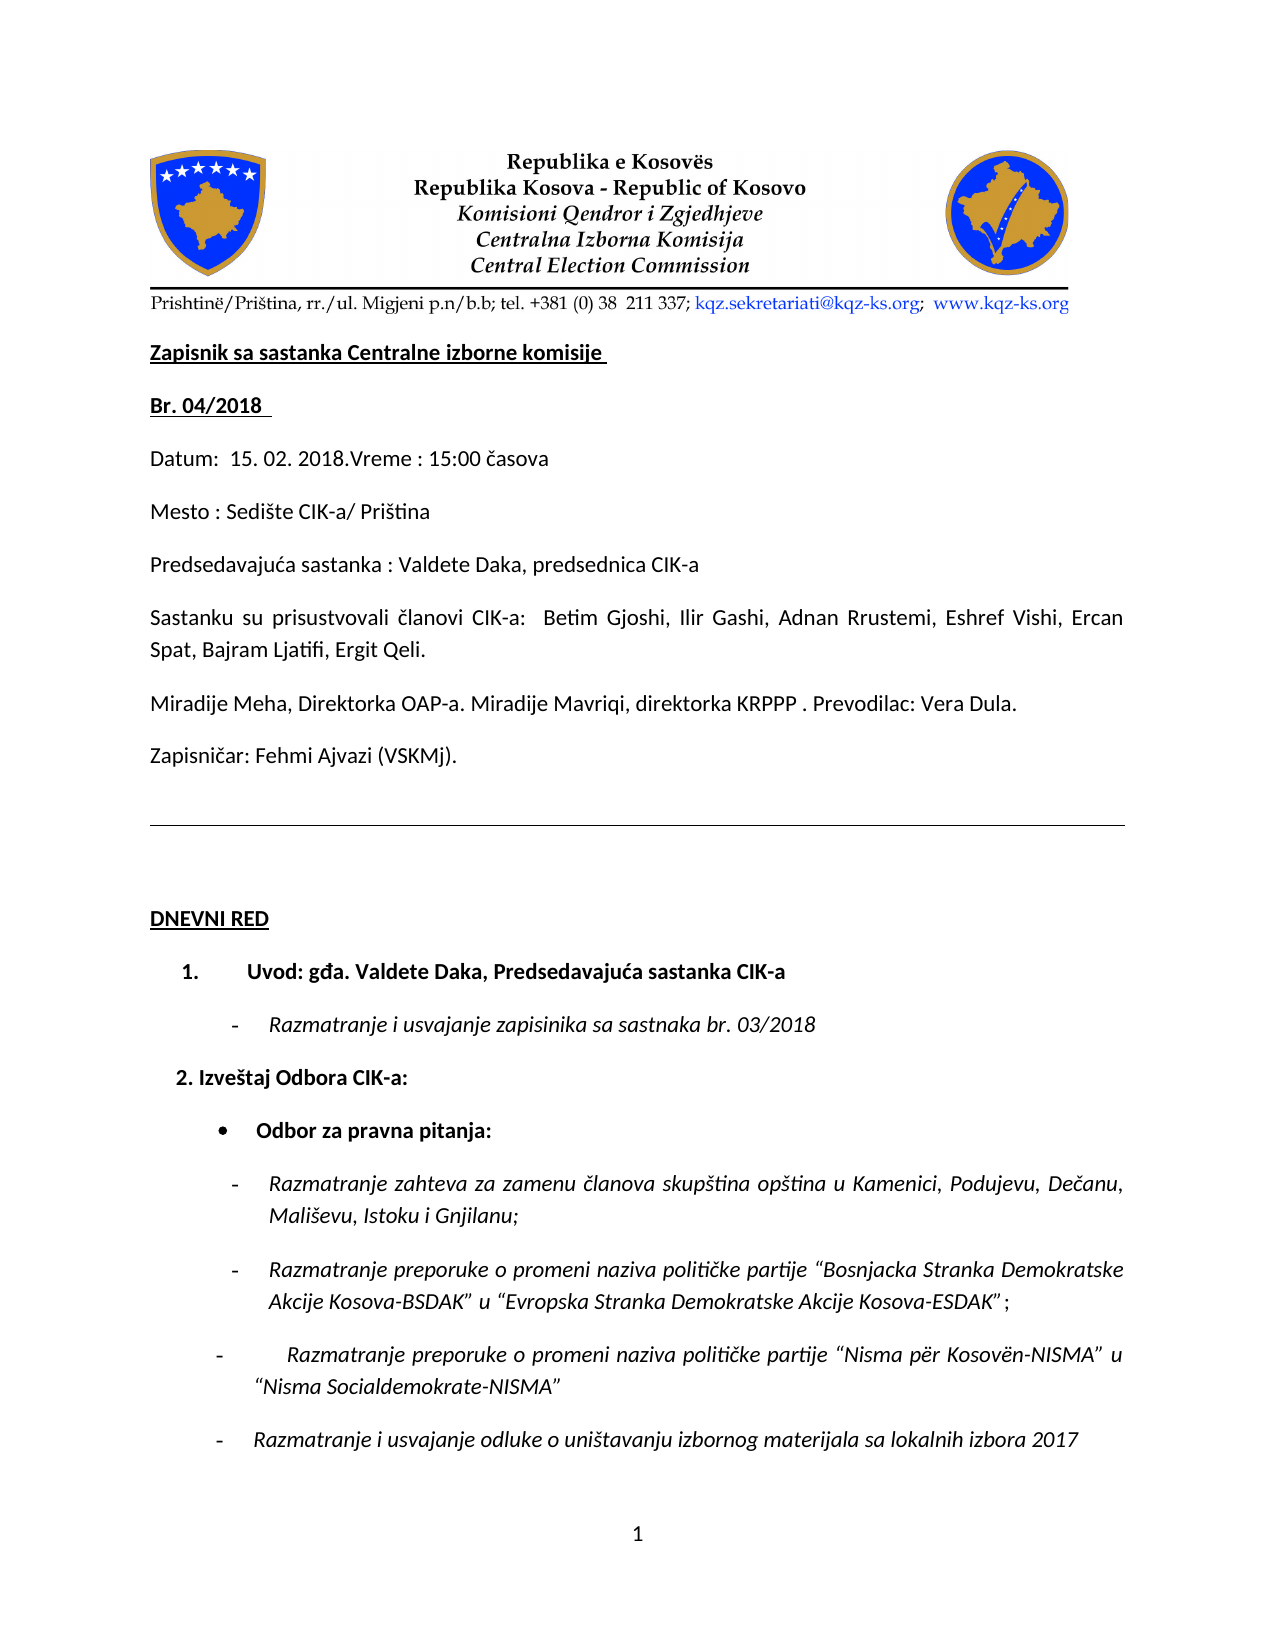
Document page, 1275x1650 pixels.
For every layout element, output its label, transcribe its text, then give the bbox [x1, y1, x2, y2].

text DNEVNI RED [150, 904, 1125, 932]
text Sastanku su prisustvovali članovi CIK-a: Betim Gjoshi, Ilir Gashi, Adnan Rrustemi, Eshref Vishi, Ercan Spat, Bajram Ljatifi, Ergit Qeli. [150, 603, 1125, 664]
list Razmatranje preporuke o promeni naziva političke partije “Bosnjacka Stranka Demokratske Akcije Kosova-BSDAK” u “Evropska Stranka Demokratske Akcije Kosova-ESDAK”; [231, 1255, 1125, 1315]
text Zapisničar: Fehmi Ajvazi (VSKMj). [150, 742, 1125, 770]
text Datum: 15. 02. 2018.Vreme : 15:00 časova [150, 444, 1125, 472]
text Br. 04/2018 [150, 391, 1125, 419]
picture [150, 150, 1069, 314]
list Razmatranje zahteva za zamenu članova skupština opština u Kamenici, Podujevu, Dečanu, Mališevu, Istoku i Gnjilanu; [231, 1169, 1125, 1230]
text 2. Izveštaj Odbora CIK-a: [150, 1063, 1125, 1091]
text Mesto : Sedište CIK-a/ Priština [150, 497, 1125, 525]
list Razmatranje i usvajanje odluke o uništavanju izbornog materijala sa lokalnih izbora 2017 [216, 1425, 1125, 1453]
text Zapisnik sa sastanka Centralne izborne komisije [150, 338, 1125, 366]
text Predsedavajuća sastanka : Valdete Daka, predsednica CIK-a [150, 550, 1125, 578]
list Razmatranje i usvajanje zapisinika sa sastnaka br. 03/2018 [231, 1010, 1125, 1038]
text Miradije Meha, Direktorka OAP-a. Miradije Mavriqi, direktorka KRPPP . Prevodilac: Vera Dula. [150, 689, 1125, 717]
list Odbor za pravna pitanja: [219, 1116, 1125, 1144]
list Uvod: gđa. Valdete Daka, Predsedavajuća sastanka CIK-a [181, 957, 1125, 985]
list Razmatranje preporuke o promeni naziva političke partije “Nisma për Kosovën-NISMA” u “Nisma Socialdemokrate-NISMA” [216, 1340, 1125, 1400]
